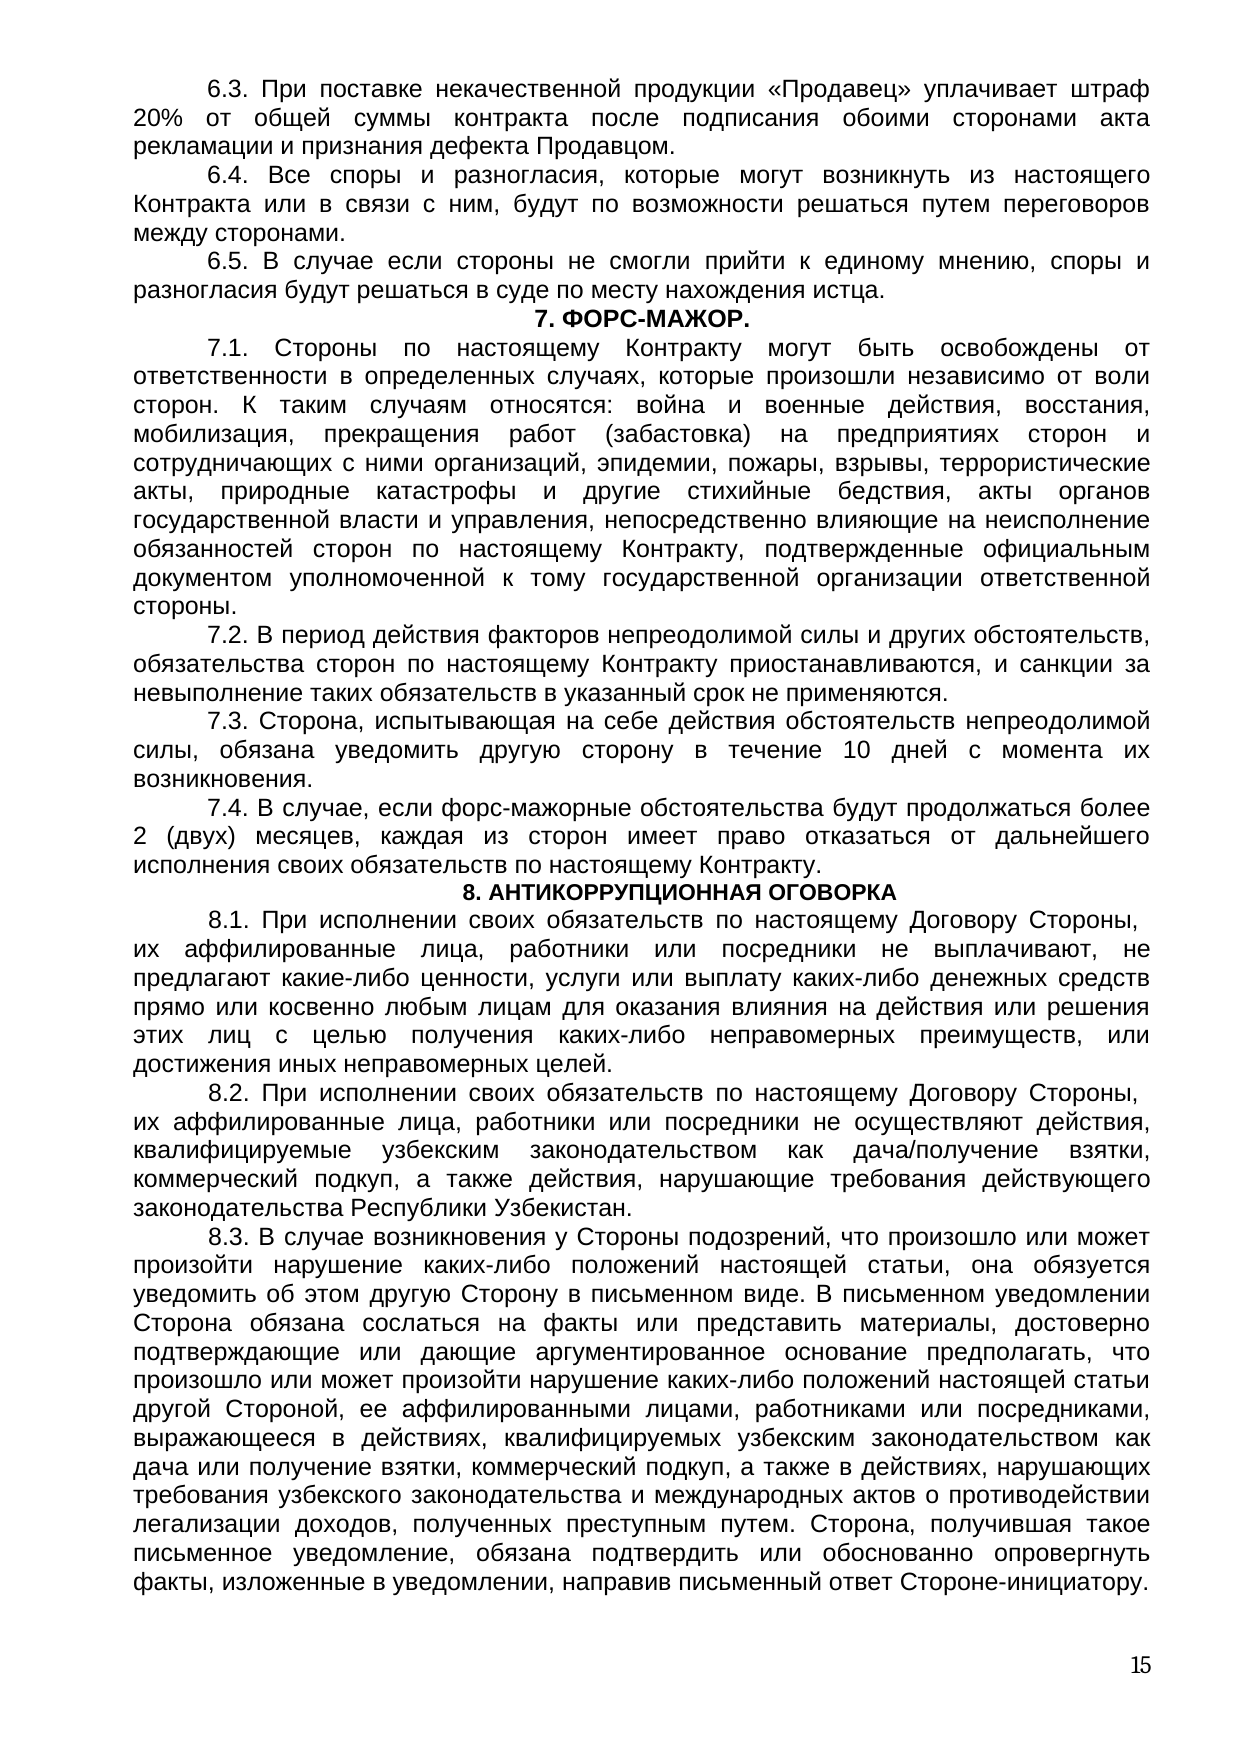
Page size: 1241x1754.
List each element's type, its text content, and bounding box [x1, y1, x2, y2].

text 8.2. При исполнении своих обязательств по настоящему Договору Стороны, их аффилированные лица, работники или посредники не осуществляют действия, квалифицируемые узбекским законодательством как дача/получение взятки, коммерческий подкуп, а также действия, нарушающие требования действующего законодательства Республики Узбекистан. [133, 1078, 1152, 1221]
text 7. ФОРС-МАЖОР. [133, 304, 1152, 333]
text 8. АНТИКОРРУПЦИОННАЯ ОГОВОРКА [133, 879, 1152, 905]
text 7.1. Стороны по настоящему Контракту могут быть освобождены от ответственности в определенных случаях, которые произошли независимо от воли сторон. К таким случаям относятся: война и военные действия, восстания, мобилизация, прекращения работ (забастовка) на предприятиях сторон и сотрудничающих с ними организаций, эпидемии, пожары, взрывы, террористические акты, природные катастрофы и другие стихийные бедствия, акты органов государственной власти и управления, непосредственно влияющие на неисполнение обязанностей сторон по настоящему Контракту, подтвержденные официальным документом уполномоченной к тому государственной организации ответственной стороны. [133, 333, 1152, 620]
text 7.2. В период действия факторов непреодолимой силы и других обстоятельств, обязательства сторон по настоящему Контракту приостанавливаются, и санкции за невыполнение таких обязательств в указанный срок не применяются. [133, 620, 1152, 706]
text 6.5. В случае если стороны не смогли прийти к единому мнению, споры и разногласия будут решаться в суде по месту нахождения истца. [133, 246, 1152, 304]
text 7.3. Сторона, испытывающая на себе действия обстоятельств непреодолимой силы, обязана уведомить другую сторону в течение 10 дней с момента их возникновения. [133, 706, 1152, 793]
text 6.4. Все споры и разногласия, которые могут возникнуть из настоящего Контракта или в связи с ним, будут по возможности решаться путем переговоров между сторонами. [133, 160, 1152, 246]
text 7.4. В случае, если форс-мажорные обстоятельства будут продолжаться более 2 (двух) месяцев, каждая из сторон имеет право отказаться от дальнейшего исполнения своих обязательств по настоящему Контракту. [133, 793, 1152, 879]
text 8.1. При исполнении своих обязательств по настоящему Договору Стороны, их аффилированные лица, работники или посредники не выплачивают, не предлагают какие-либо ценности, услуги или выплату каких-либо денежных средств прямо или косвенно любым лицам для оказания влияния на действия или решения этих лиц с целью получения каких-либо неправомерных преимуществ, или достижения иных неправомерных целей. [133, 905, 1152, 1078]
text 6.3. При поставке некачественной продукции «Продавец» уплачивает штраф 20% от общей суммы контракта после подписания обоими сторонами акта рекламации и признания дефекта Продавцом. [133, 74, 1152, 160]
text 8.3. В случае возникновения у Стороны подозрений, что произошло или может произойти нарушение каких-либо положений настоящей статьи, она обязуется уведомить об этом другую Сторону в письменном виде. В письменном уведомлении Сторона обязана сослаться на факты или представить материалы, достоверно подтверждающие или дающие аргументированное основание предполагать, что произошло или может произойти нарушение каких-либо положений настоящей статьи другой Стороной, ее аффилированными лицами, работниками или посредниками, выражающееся в действиях, квалифицируемых узбекским законодательством как дача или получение взятки, коммерческий подкуп, а также в действиях, нарушающих требования узбекского законодательства и международных актов о противодействии легализации доходов, полученных преступным путем. Сторона, получившая такое письменное уведомление, обязана подтвердить или обоснованно опровергнуть факты, изложенные в уведомлении, направив письменный ответ Стороне-инициатору. [133, 1221, 1152, 1595]
